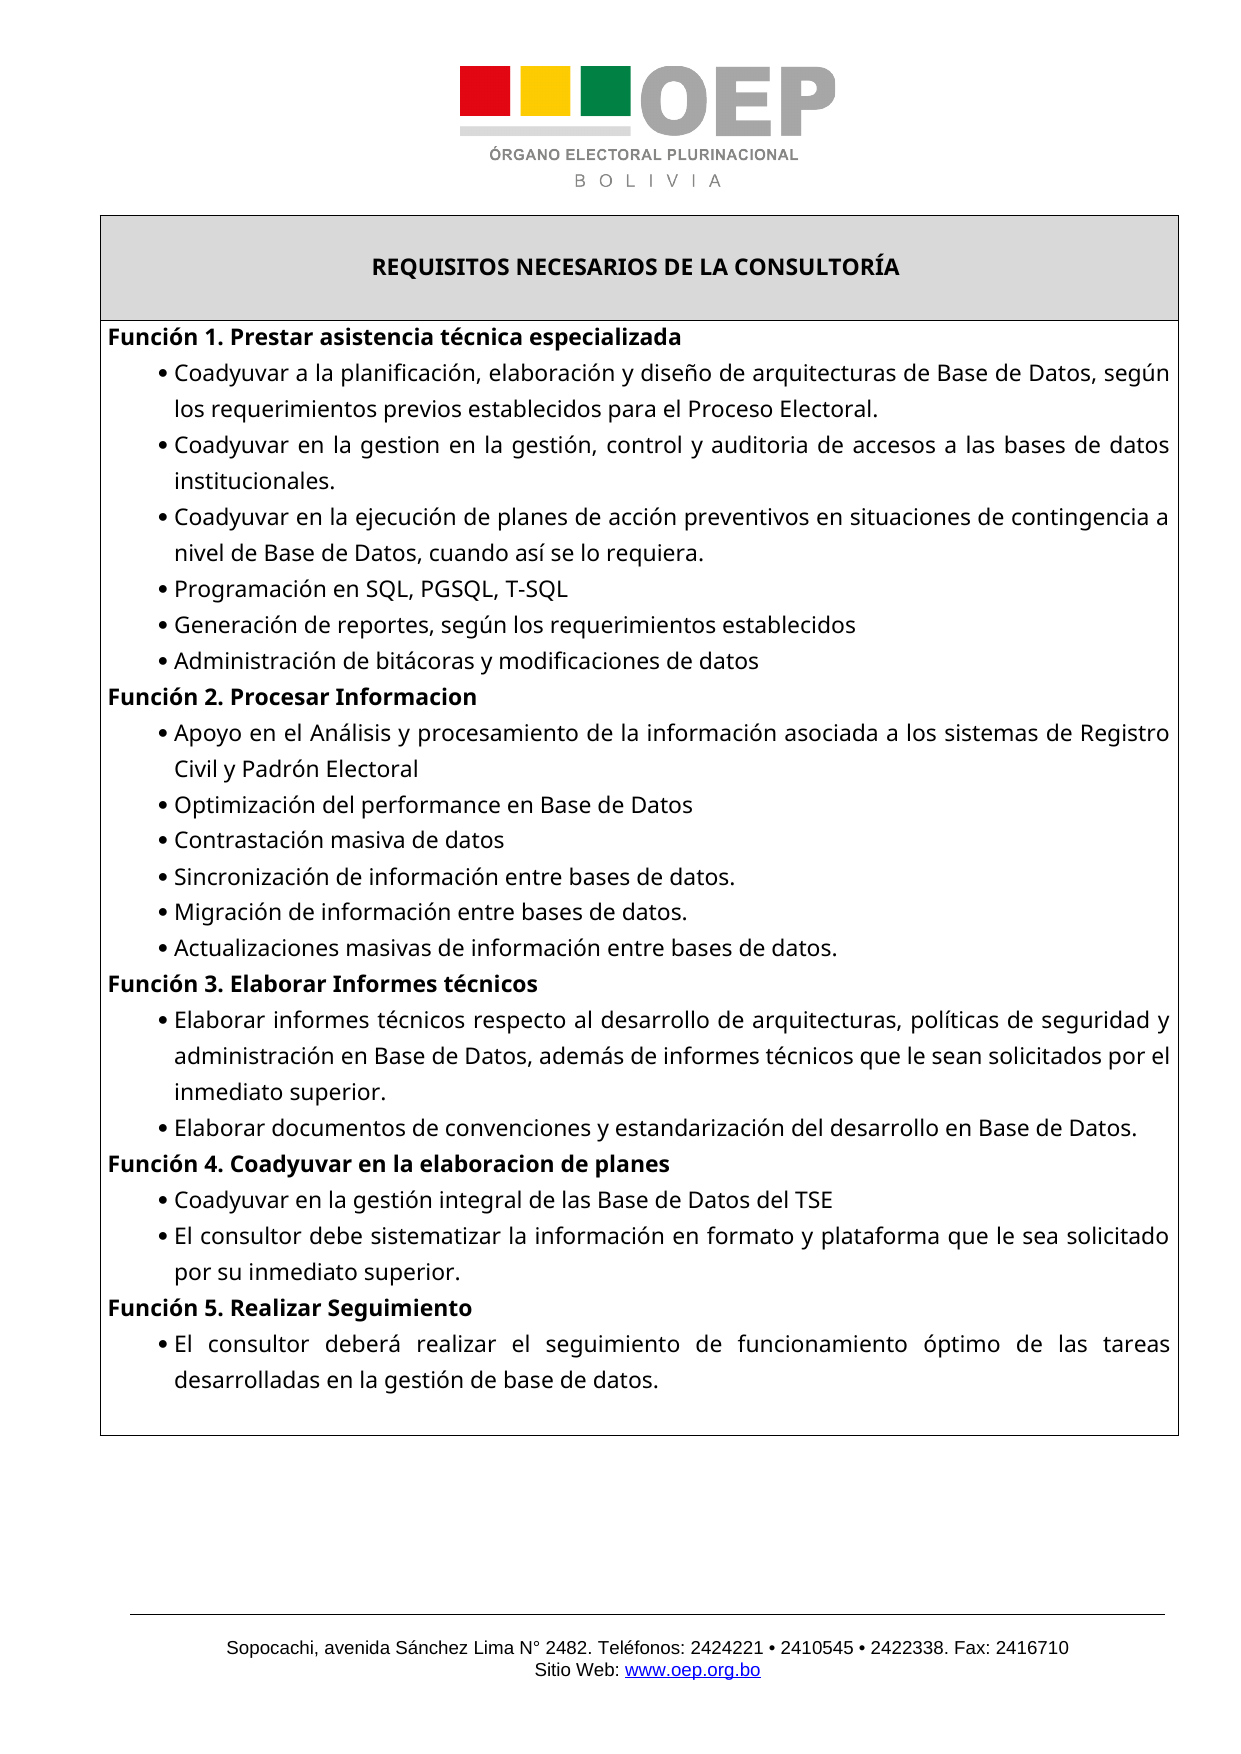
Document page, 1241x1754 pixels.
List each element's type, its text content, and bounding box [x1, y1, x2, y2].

table_header REQUISITOS NECESARIOS DE LA CONSULTORÍA [101, 216, 1178, 320]
table_cell Función 1. Prestar asistencia técnica especializada Coadyuvar a la planificación, elaboración y diseño de arquitecturas de Base de Datos, según los requerimientos previos establecidos para el Proceso Electoral. Coadyuvar en la gestion en la gestión, control y auditoria de accesos a las bases de datos institucionales. Coadyuvar en la ejecución de planes de acción preventivos en situaciones de contingencia a nivel de Base de Datos, cuando así se lo requiera. Programación en SQL, PGSQL, T-SQL Generación de reportes, según los requerimientos establecidos Administración de bitácoras y modificaciones de datos Función 2. Procesar Informacion Apoyo en el Análisis y procesamiento de la información asociada a los sistemas de Registro Civil y Padrón Electoral Optimización del performance en Base de Datos Contrastación masiva de datos Sincronización de información entre bases de datos. Migración de información entre bases de datos. Actualizaciones masivas de información entre bases de datos. Función 3. Elaborar Informes técnicos Elaborar informes técnicos respecto al desarrollo de arquitecturas, políticas de seguridad y administración en Base de Datos, además de informes técnicos que le sean solicitados por el inmediato superior. Elaborar documentos de convenciones y estandarización del desarrollo en Base de Datos. Función 4. Coadyuvar en la elaboracion de planes Coadyuvar en la gestión integral de las Base de Datos del TSE El consultor debe sistematizar la información en formato y plataforma que le sea solicitado por su inmediato superior. Función 5. Realizar Seguimiento El consultor deberá realizar el seguimiento de funcionamiento óptimo de las tareas desarrolladas en la gestión de base de datos. [101, 321, 1178, 1434]
picture [460, 66, 836, 187]
